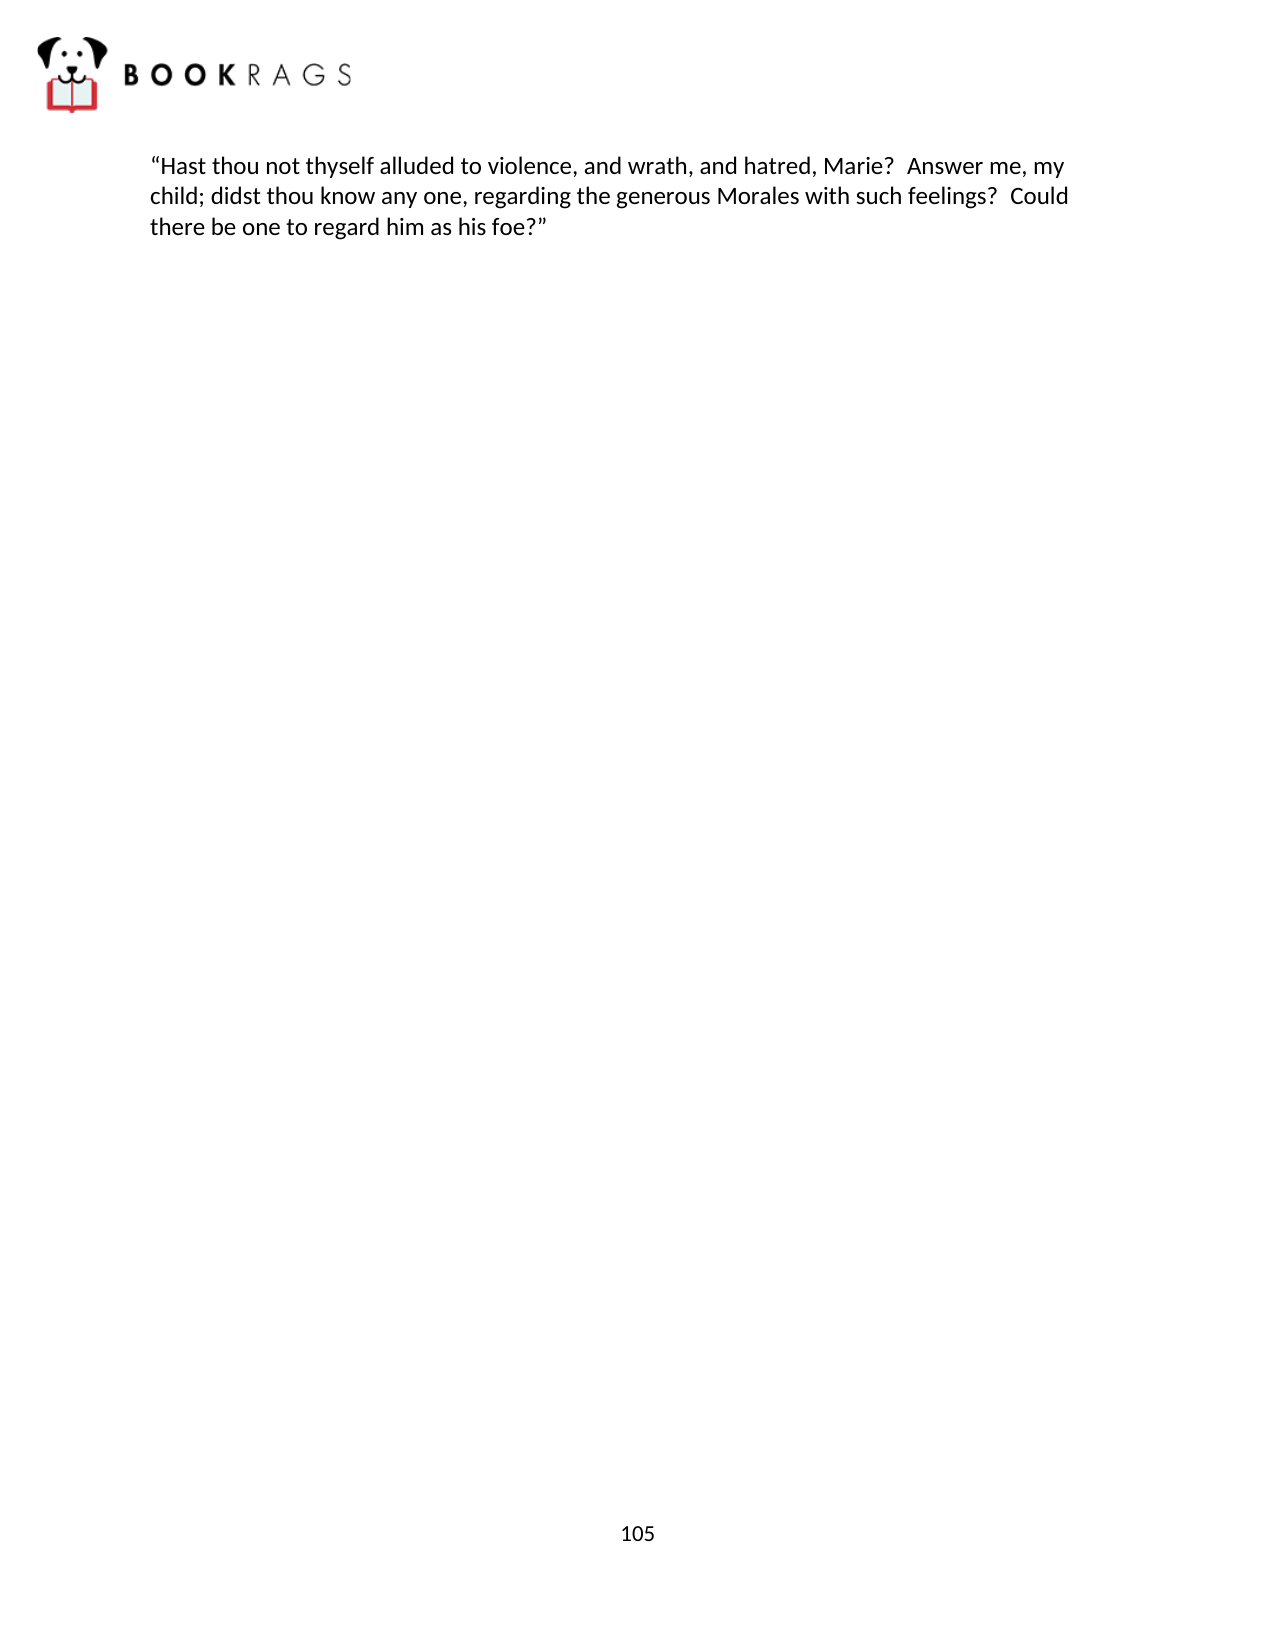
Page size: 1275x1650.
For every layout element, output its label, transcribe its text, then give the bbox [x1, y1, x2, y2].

text “Hast thou not thyself alluded to violence, and wrath, and hatred, Marie? Answer me, my child; didst thou know any one, regarding the generous Morales with such feelings? Could there be one to regard him as his foe?” [150, 150, 1125, 242]
picture [37, 37, 351, 113]
